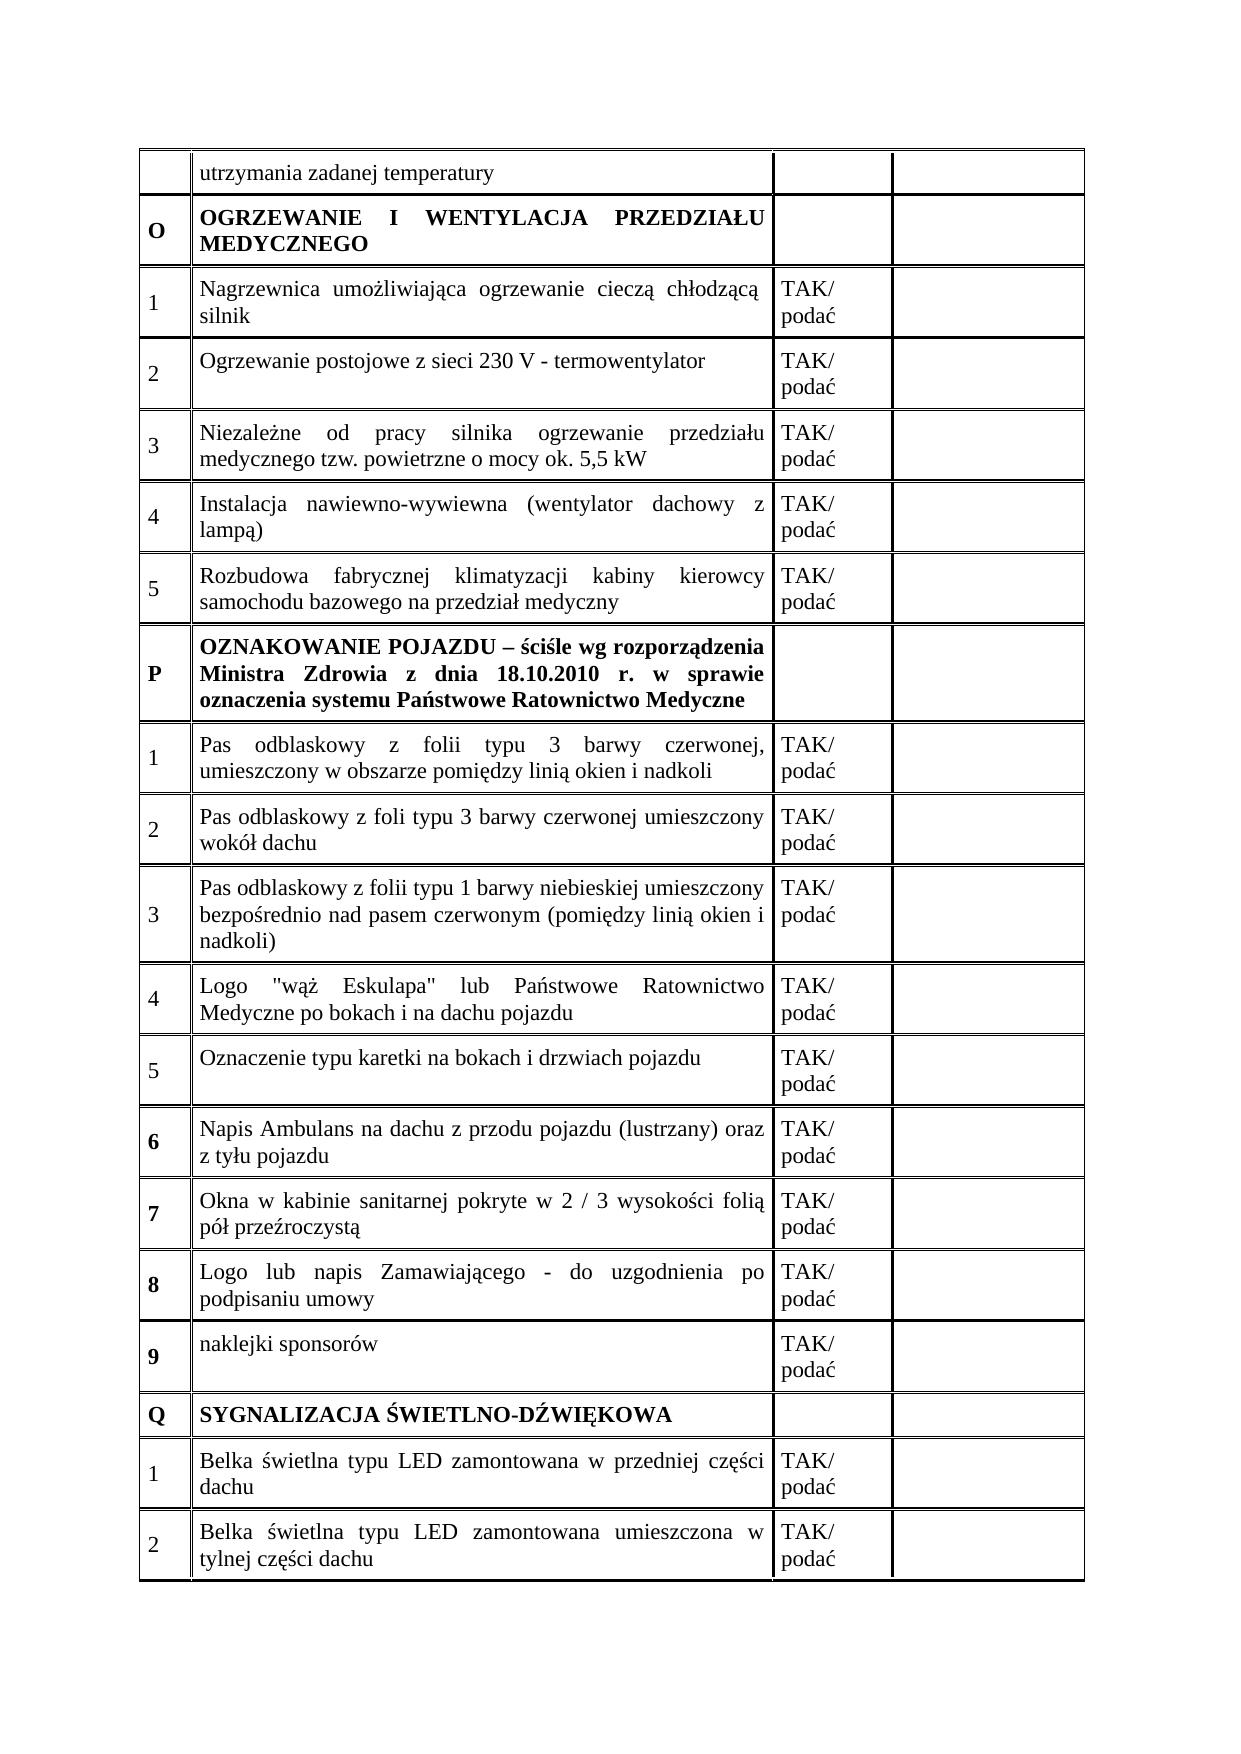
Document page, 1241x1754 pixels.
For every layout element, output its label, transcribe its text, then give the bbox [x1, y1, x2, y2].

table_cell TAK/podać [775, 1322, 891, 1391]
table_cell TAK/podać [775, 1251, 891, 1319]
table_cell [894, 1322, 1084, 1391]
table_cell TAK/podać [775, 411, 891, 479]
table_cell 1 [140, 268, 190, 336]
table_cell TAK/podać [775, 1179, 891, 1247]
table_cell 2 [140, 339, 190, 407]
table_cell [894, 1439, 1084, 1507]
table_cell 5 [140, 1036, 190, 1104]
table_cell TAK/podać [773, 151, 892, 193]
table_cell Q [140, 1394, 190, 1436]
table_cell Ogrzewanie postojowe z sieci 230 V - termowentylator [193, 339, 772, 407]
table_cell TAK/podać [775, 1108, 891, 1176]
table_cell 2 [140, 795, 190, 863]
table_cell [894, 554, 1084, 622]
table_cell [894, 196, 1084, 264]
table_cell [892, 151, 1084, 193]
table_cell Instalacja nawiewno-wywiewna (wentylator dachowy z lampą) [193, 483, 772, 551]
table_cell SYGNALIZACJA ŚWIETLNO-DŹWIĘKOWA [193, 1394, 772, 1436]
table_cell Belka świetlna typu LED zamontowana umieszczona w tylnej części dachu [192, 1511, 773, 1579]
table_cell 2 [140, 1511, 192, 1579]
table_cell [775, 196, 891, 264]
table_cell TAK/podać [775, 268, 891, 336]
table_cell [894, 411, 1084, 479]
table_cell [894, 1394, 1084, 1436]
table_cell 8 [140, 1251, 190, 1319]
table_cell Okna w kabinie sanitarnej pokryte w 2 / 3 wysokości folią pół przeźroczystą [193, 1179, 772, 1247]
table_cell Rozbudowa fabrycznej klimatyzacji kabiny kierowcy samochodu bazowego na przedział medyczny [193, 554, 772, 622]
table_cell Pas odblaskowy z foli typu 3 barwy czerwonej umieszczony wokół dachu [193, 795, 772, 863]
table_cell [894, 795, 1084, 863]
table_cell naklejki sponsorów [193, 1322, 772, 1391]
table_cell OGRZEWANIE I WENTYLACJA PRZEDZIAŁU MEDYCZNEGO [193, 196, 772, 264]
table_cell 9 [140, 1322, 190, 1391]
table_cell Logo "wąż Eskulapa" lub Państwowe Ratownictwo Medyczne po bokach i na dachu pojazdu [193, 965, 772, 1033]
table_cell [775, 1394, 891, 1436]
table_cell [894, 867, 1084, 961]
table_cell [775, 626, 891, 720]
table_cell Niezależne od pracy silnika ogrzewanie przedziału medycznego tzw. powietrzne o mocy ok. 5,5 kW [193, 411, 772, 479]
table_cell Pas odblaskowy z folii typu 1 barwy niebieskiej umieszczony bezpośrednio nad pasem czerwonym (pomiędzy linią okien i nadkoli) [193, 867, 772, 961]
table_cell [894, 1108, 1084, 1176]
table_cell [892, 1511, 1084, 1579]
table_cell 4 [140, 483, 190, 551]
table_cell 1 [140, 1439, 190, 1507]
table_cell Oznaczenie typu karetki na bokach i drzwiach pojazdu [193, 1036, 772, 1104]
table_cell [192, 149, 773, 193]
table_cell O [140, 196, 190, 264]
table_cell 3 [140, 867, 190, 961]
table_cell Belka świetlna typu LED zamontowana w przedniej części dachu [193, 1439, 772, 1507]
table_cell TAK/podać [775, 867, 891, 961]
table_cell [894, 1251, 1084, 1319]
table_cell 1 [140, 724, 190, 792]
table_cell TAK/podać [773, 1511, 892, 1579]
table_cell TAK/podać [775, 483, 891, 551]
table_cell TAK/podać [775, 554, 891, 622]
table_cell Nagrzewnica umożliwiająca ogrzewanie cieczą chłodzącą silnik [193, 268, 772, 336]
table_cell TAK/podać [775, 1439, 891, 1507]
table_cell [894, 1179, 1084, 1247]
table_cell TAK/podać [775, 965, 891, 1033]
table_cell [894, 483, 1084, 551]
table_cell [894, 724, 1084, 792]
table_cell OZNAKOWANIE POJAZDU – ściśle wg rozporządzenia Ministra Zdrowia z dnia 18.10.2010 r. w sprawie oznaczenia systemu Państwowe Ratownictwo Medyczne [193, 626, 772, 720]
table_cell [894, 965, 1084, 1033]
table_cell TAK/podać [775, 724, 891, 792]
table_cell TAK/podać [775, 1036, 891, 1104]
table_cell P [140, 626, 190, 720]
table_cell 4 [140, 965, 190, 1033]
table_cell TAK/podać [775, 795, 891, 863]
table_cell [894, 626, 1084, 720]
table_cell 2 [140, 151, 192, 193]
table_cell TAK/podać [775, 339, 891, 407]
table_cell Logo lub napis Zamawiającego - do uzgodnienia po podpisaniu umowy [193, 1251, 772, 1319]
table_cell [894, 339, 1084, 407]
table_cell 6 [140, 1108, 190, 1176]
table_cell Napis Ambulans na dachu z przodu pojazdu (lustrzany) oraz z tyłu pojazdu [193, 1108, 772, 1176]
table_cell [894, 268, 1084, 336]
table_cell Pas odblaskowy z folii typu 3 barwy czerwonej, umieszczony w obszarze pomiędzy linią okien i nadkoli [193, 724, 772, 792]
table_cell 5 [140, 554, 190, 622]
table_cell [894, 1036, 1084, 1104]
table_cell 7 [140, 1179, 190, 1247]
table_cell 3 [140, 411, 190, 479]
